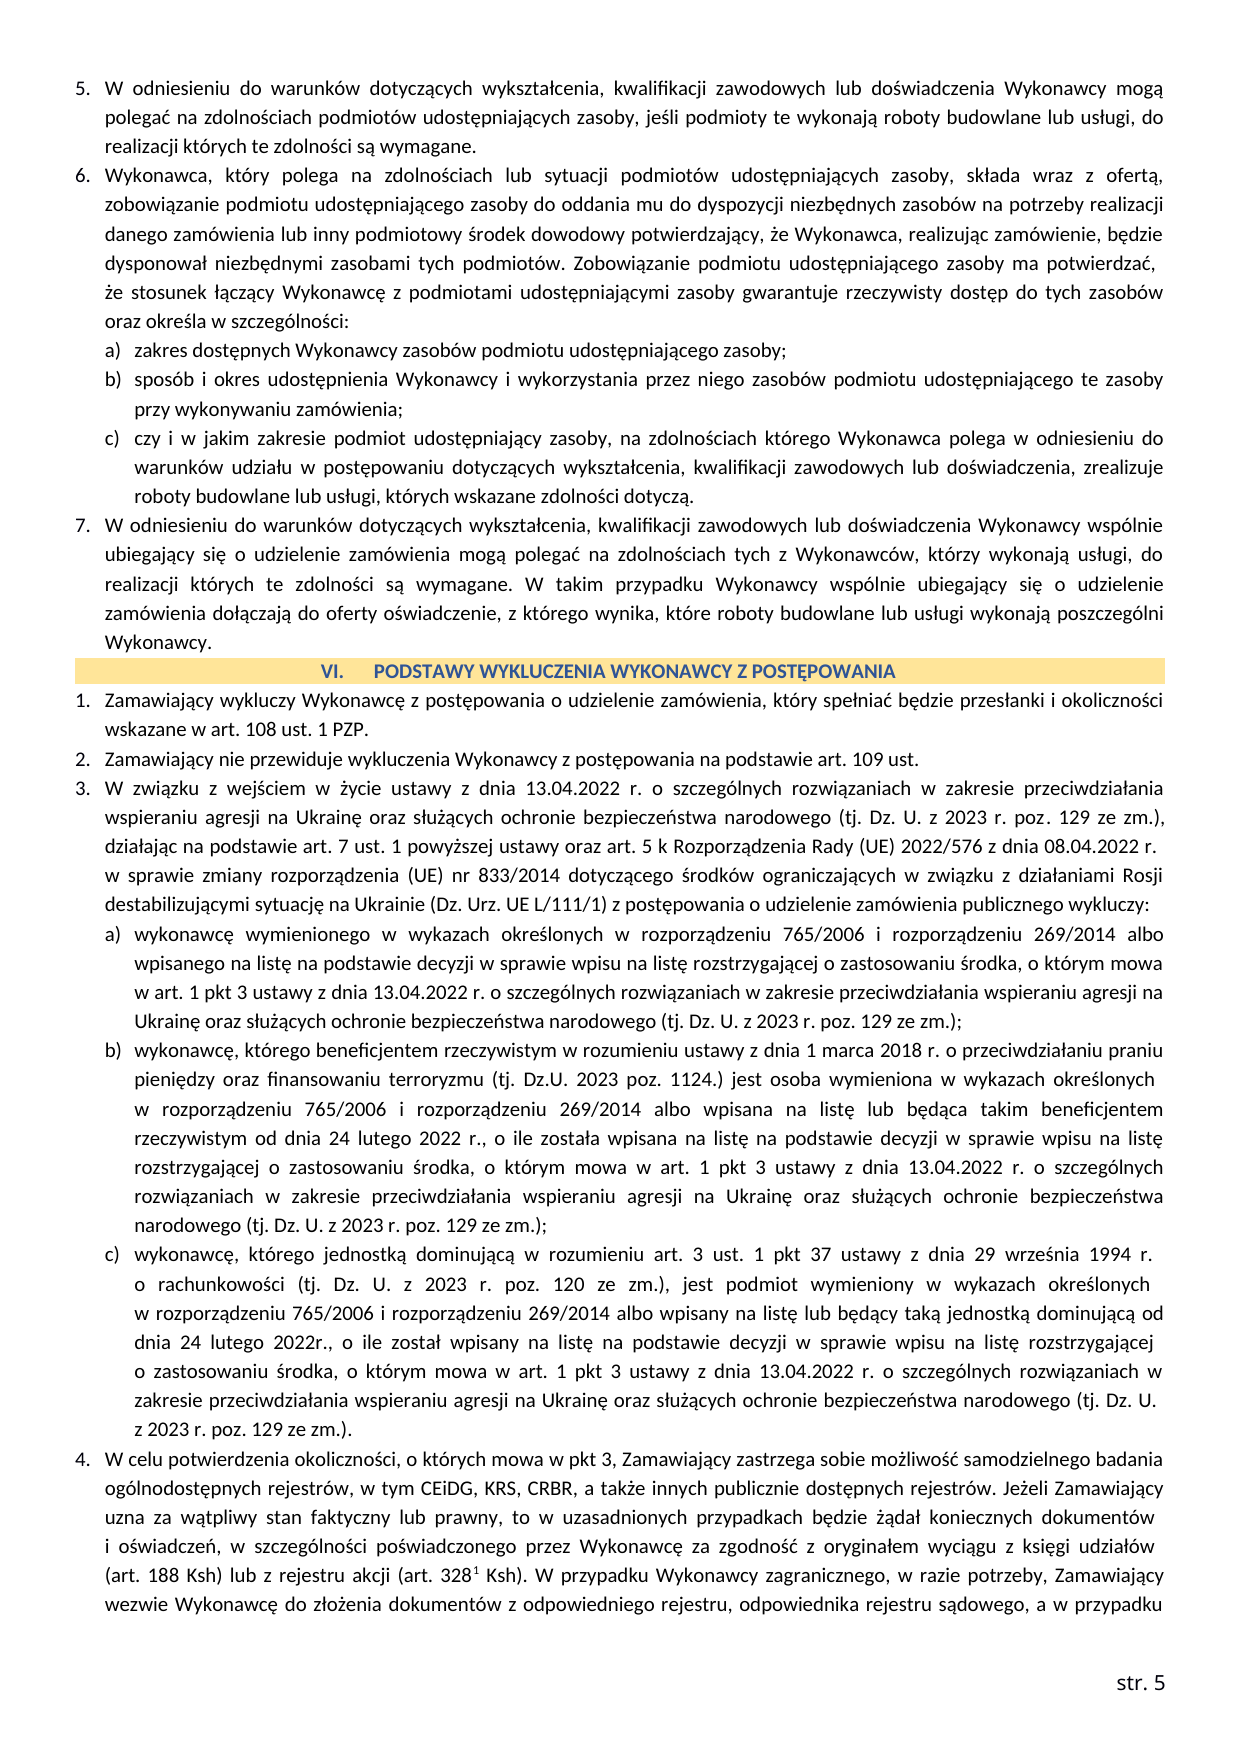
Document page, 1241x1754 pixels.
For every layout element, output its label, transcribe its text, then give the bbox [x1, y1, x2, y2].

list W związku z wejściem w życie ustawy z dnia 13.04.2022 r. o szczególnych rozwiązaniach w zakresie przeciwdziałania wspieraniu agresji na Ukrainę oraz służących ochronie bezpieczeństwa narodowego (tj. Dz. U. z 2023 r. poz. 129 ze zm.), działając na podstawie art. 7 ust. 1 powyższej ustawy oraz art. 5 k Rozporządzenia Rady (UE) 2022/576 z dnia 08.04.2022 r. w sprawie zmiany rozporządzenia (UE) nr 833/2014 dotyczącego środków ograniczających w związku z działaniami Rosji destabilizującymi sytuację na Ukrainie (Dz. Urz. UE L/111/1) z postępowania o udzielenie zamówienia publicznego wykluczy: [75, 775, 1165, 917]
list Zamawiający nie przewiduje wykluczenia Wykonawcy z postępowania na podstawie art. 109 ust. [75, 746, 1165, 771]
list W odniesieniu do warunków dotyczących wykształcenia, kwalifikacji zawodowych lub doświadczenia Wykonawcy mogą polegać na zdolnościach podmiotów udostępniających zasoby, jeśli podmioty te wykonają roboty budowlane lub usługi, do realizacji których te zdolności są wymagane. [75, 75, 1165, 159]
list PODSTAWY WYKLUCZENIA WYKONAWCY Z POSTĘPOWANIA [75, 658, 1165, 684]
list sposób i okres udostępnienia Wykonawcy i wykorzystania przez niego zasobów podmiotu udostępniającego te zasoby przy wykonywaniu zamówienia; [104, 367, 1165, 421]
list czy i w jakim zakresie podmiot udostępniający zasoby, na zdolnościach którego Wykonawca polega w odniesieniu do warunków udziału w postępowaniu dotyczących wykształcenia, kwalifikacji zawodowych lub doświadczenia, zrealizuje roboty budowlane lub usługi, których wskazane zdolności dotyczą. [104, 425, 1165, 509]
list Zamawiający wykluczy Wykonawcę z postępowania o udzielenie zamówienia, który spełniać będzie przesłanki i okoliczności wskazane w art. 108 ust. 1 PZP. [75, 687, 1165, 742]
list wykonawcę, którego jednostką dominującą w rozumieniu art. 3 ust. 1 pkt 37 ustawy z dnia 29 września 1994 r. o rachunkowości (tj. Dz. U. z 2023 r. poz. 120 ze zm.), jest podmiot wymieniony w wykazach określonych w rozporządzeniu 765/2006 i rozporządzeniu 269/2014 albo wpisany na listę lub będący taką jednostką dominującą od dnia 24 lutego 2022r., o ile został wpisany na listę na podstawie decyzji w sprawie wpisu na listę rozstrzygającej o zastosowaniu środka, o którym mowa w art. 1 pkt 3 ustawy z dnia 13.04.2022 r. o szczególnych rozwiązaniach w zakresie przeciwdziałania wspieraniu agresji na Ukrainę oraz służących ochronie bezpieczeństwa narodowego (tj. Dz. U. z 2023 r. poz. 129 ze zm.). [104, 1242, 1165, 1442]
list zakres dostępnych Wykonawcy zasobów podmiotu udostępniającego zasoby; [104, 337, 1165, 363]
list Wykonawca, który polega na zdolnościach lub sytuacji podmiotów udostępniających zasoby, składa wraz z ofertą, zobowiązanie podmiotu udostępniającego zasoby do oddania mu do dyspozycji niezbędnych zasobów na potrzeby realizacji danego zamówienia lub inny podmiotowy środek dowodowy potwierdzający, że Wykonawca, realizując zamówienie, będzie dysponował niezbędnymi zasobami tych podmiotów. Zobowiązanie podmiotu udostępniającego zasoby ma potwierdzać, że stosunek łączący Wykonawcę z podmiotami udostępniającymi zasoby gwarantuje rzeczywisty dostęp do tych zasobów oraz określa w szczególności: [75, 162, 1165, 334]
list wykonawcę wymienionego w wykazach określonych w rozporządzeniu 765/2006 i rozporządzeniu 269/2014 albo wpisanego na listę na podstawie decyzji w sprawie wpisu na listę rozstrzygającej o zastosowaniu środka, o którym mowa w art. 1 pkt 3 ustawy z dnia 13.04.2022 r. o szczególnych rozwiązaniach w zakresie przeciwdziałania wspieraniu agresji na Ukrainę oraz służących ochronie bezpieczeństwa narodowego (tj. Dz. U. z 2023 r. poz. 129 ze zm.); [104, 921, 1165, 1034]
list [75, 1446, 1165, 1617]
list wykonawcę, którego beneficjentem rzeczywistym w rozumieniu ustawy z dnia 1 marca 2018 r. o przeciwdziałaniu praniu pieniędzy oraz finansowaniu terroryzmu (tj. Dz.U. 2023 poz. 1124.) jest osoba wymieniona w wykazach określonych w rozporządzeniu 765/2006 i rozporządzeniu 269/2014 albo wpisana na listę lub będąca takim beneficjentem rzeczywistym od dnia 24 lutego 2022 r., o ile została wpisana na listę na podstawie decyzji w sprawie wpisu na listę rozstrzygającej o zastosowaniu środka, o którym mowa w art. 1 pkt 3 ustawy z dnia 13.04.2022 r. o szczególnych rozwiązaniach w zakresie przeciwdziałania wspieraniu agresji na Ukrainę oraz służących ochronie bezpieczeństwa narodowego (tj. Dz. U. z 2023 r. poz. 129 ze zm.); [104, 1037, 1165, 1238]
list W odniesieniu do warunków dotyczących wykształcenia, kwalifikacji zawodowych lub doświadczenia Wykonawcy wspólnie ubiegający się o udzielenie zamówienia mogą polegać na zdolnościach tych z Wykonawców, którzy wykonają usługi, do realizacji których te zdolności są wymagane. W takim przypadku Wykonawcy wspólnie ubiegający się o udzielenie zamówienia dołączają do oferty oświadczenie, z którego wynika, które roboty budowlane lub usługi wykonają poszczególni Wykonawcy. [75, 512, 1165, 654]
